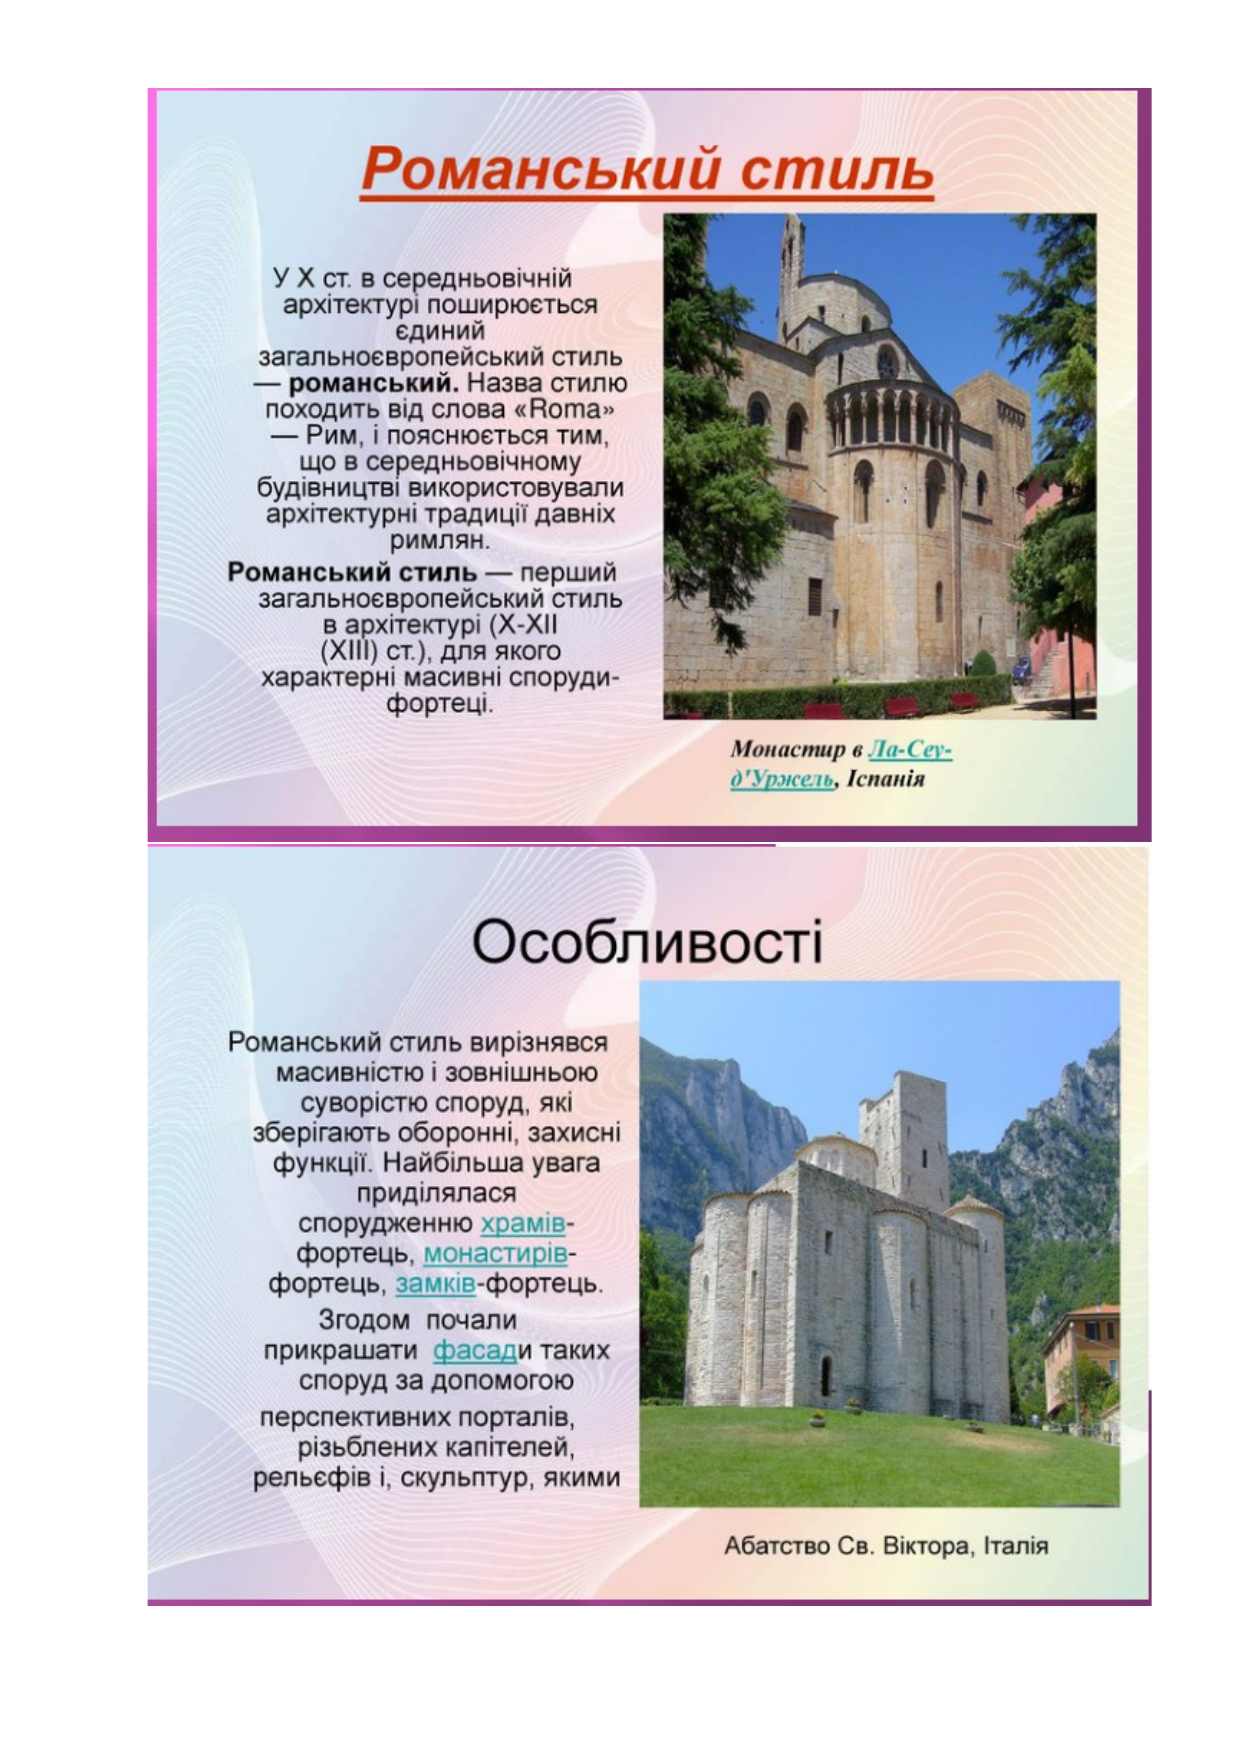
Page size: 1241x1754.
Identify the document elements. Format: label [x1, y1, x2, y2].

picture [147, 88, 1152, 842]
picture [147, 844, 1152, 1606]
